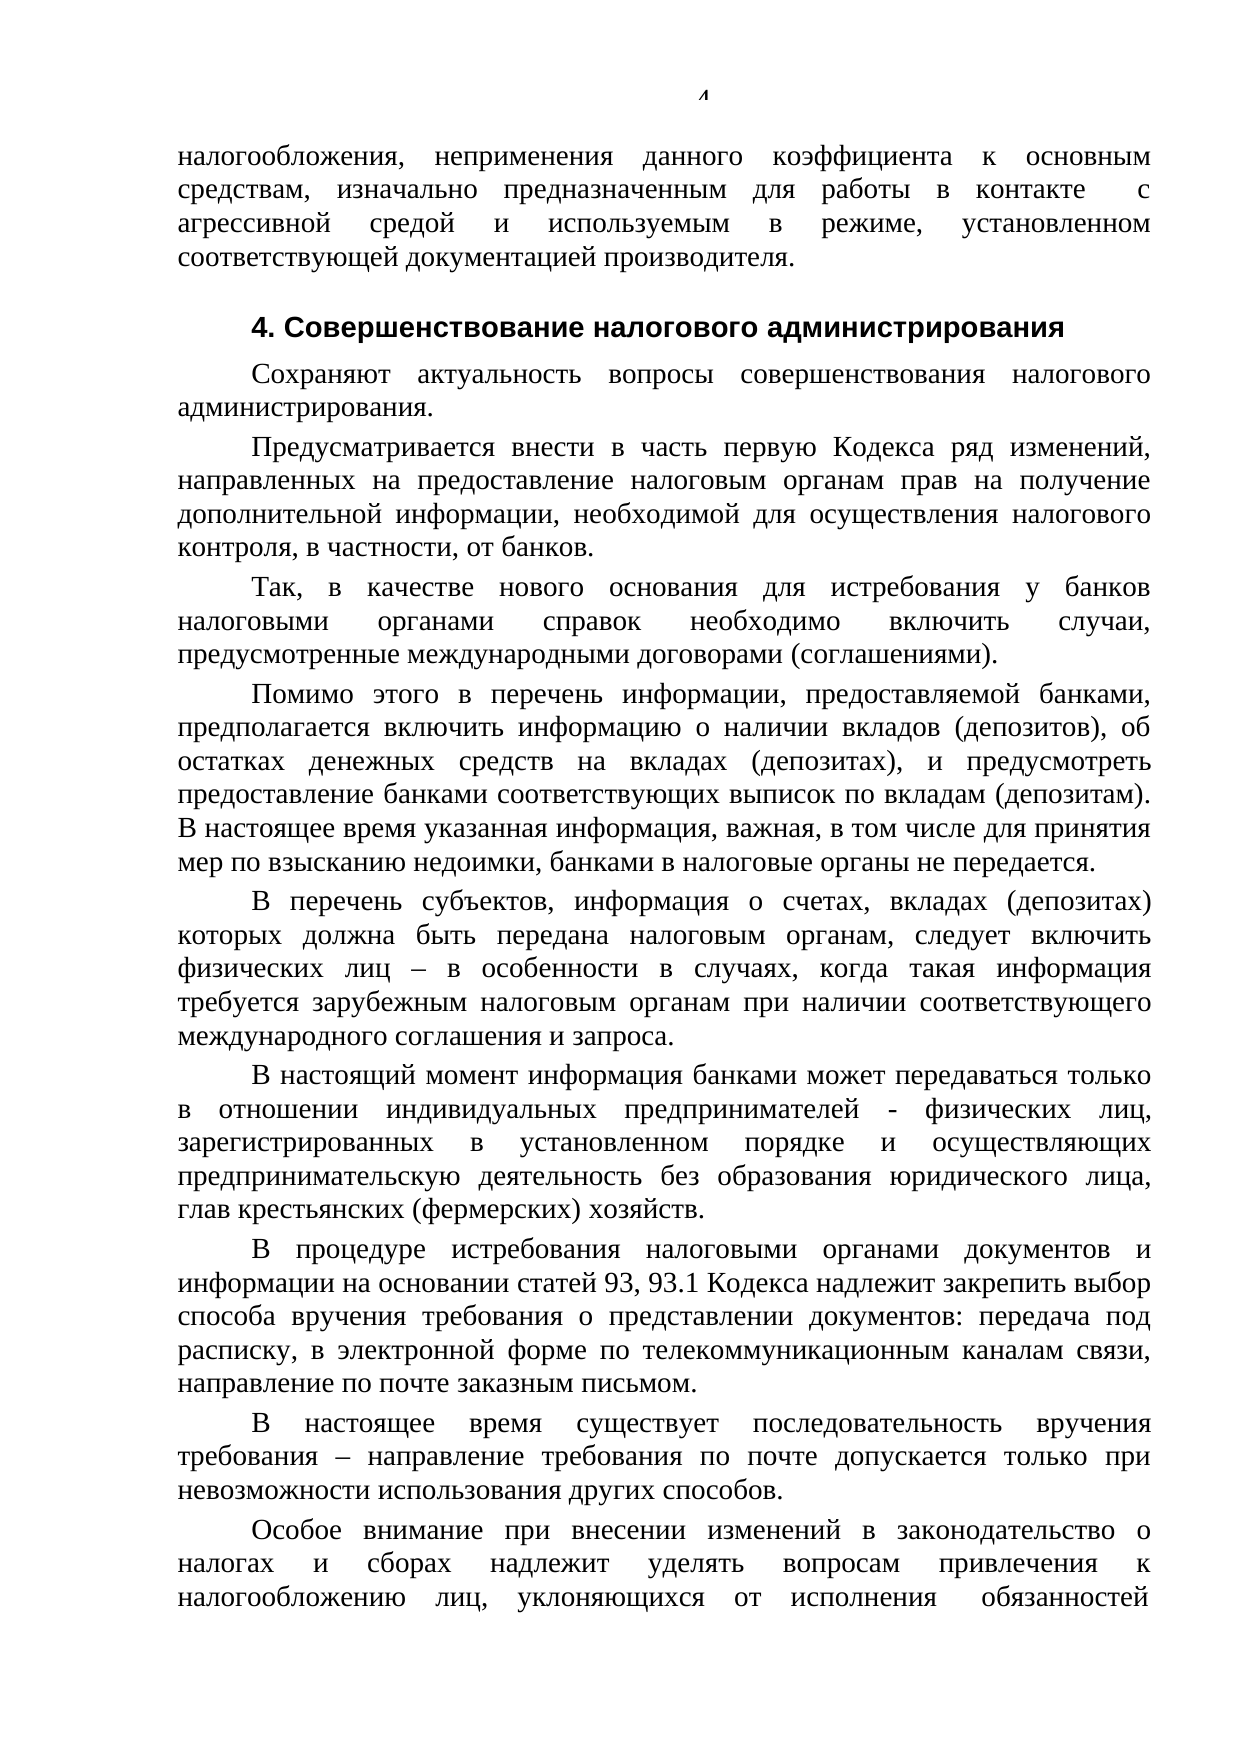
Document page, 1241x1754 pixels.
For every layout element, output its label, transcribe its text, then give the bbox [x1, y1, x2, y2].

text В настоящее время существует последовательность вручения требования – направление требования по почте допускается только при невозможности использования других способов. [177, 1405, 1152, 1506]
subtitle Совершенствование налогового администрирования [251, 310, 1163, 344]
text Помимо этого в перечень информации, предоставляемой банками, предполагается включить информацию о наличии вкладов (депозитов), об остатках денежных средств на вкладах (депозитах), и предусмотреть предоставление банками соответствующих выписок по вкладам (депозитам). В настоящее время указанная информация, важная, в том числе для принятия мер по взысканию недоимки, банками в налоговые органы не передается. [177, 676, 1152, 877]
text В процедуре истребования налоговыми органами документов и информации на основании статей 93, 93.1 Кодекса надлежит закрепить выбор способа вручения требования о представлении документов: передача под расписку, в электронной форме по телекоммуникационным каналам связи, направление по почте заказным письмом. [177, 1231, 1152, 1399]
text Особое внимание при внесении изменений в законодательство о налогах и сборах надлежит уделять вопросам привлечения к налогообложению лиц, уклоняющихся от исполнения обязанностей [177, 1512, 1152, 1612]
text Предусматривается внести в часть первую Кодекса ряд изменений, направленных на предоставление налоговым органам прав на получение дополнительной информации, необходимой для осуществления налогового контроля, в частности, от банков. [177, 429, 1152, 563]
text Так, в качестве нового основания для истребования у банков налоговыми органами справок необходимо включить случаи, предусмотренные международными договорами (соглашениями). [177, 569, 1151, 670]
text В настоящий момент информация банками может передаваться только в отношении индивидуальных предпринимателей - физических лиц, зарегистрированных в установленном порядке и осуществляющих предпринимательскую деятельность без образования юридического лица, глав крестьянских (фермерских) хозяйств. [177, 1057, 1152, 1225]
text В перечень субъектов, информация о счетах, вкладах (депозитах) которых должна быть передана налоговым органам, следует включить физических лиц – в особенности в случаях, когда такая информация требуется зарубежным налоговым органам при наличии соответствующего международного соглашения и запроса. [177, 883, 1152, 1051]
text налогообложения, неприменения данного коэффициента к основным средствам, изначально предназначенным для работы в контакте с агрессивной средой и используемым в режиме, установленном соответствующей документацией производителя. [177, 138, 1152, 272]
text Сохраняют актуальность вопросы совершенствования налогового администрирования. [177, 356, 1151, 423]
